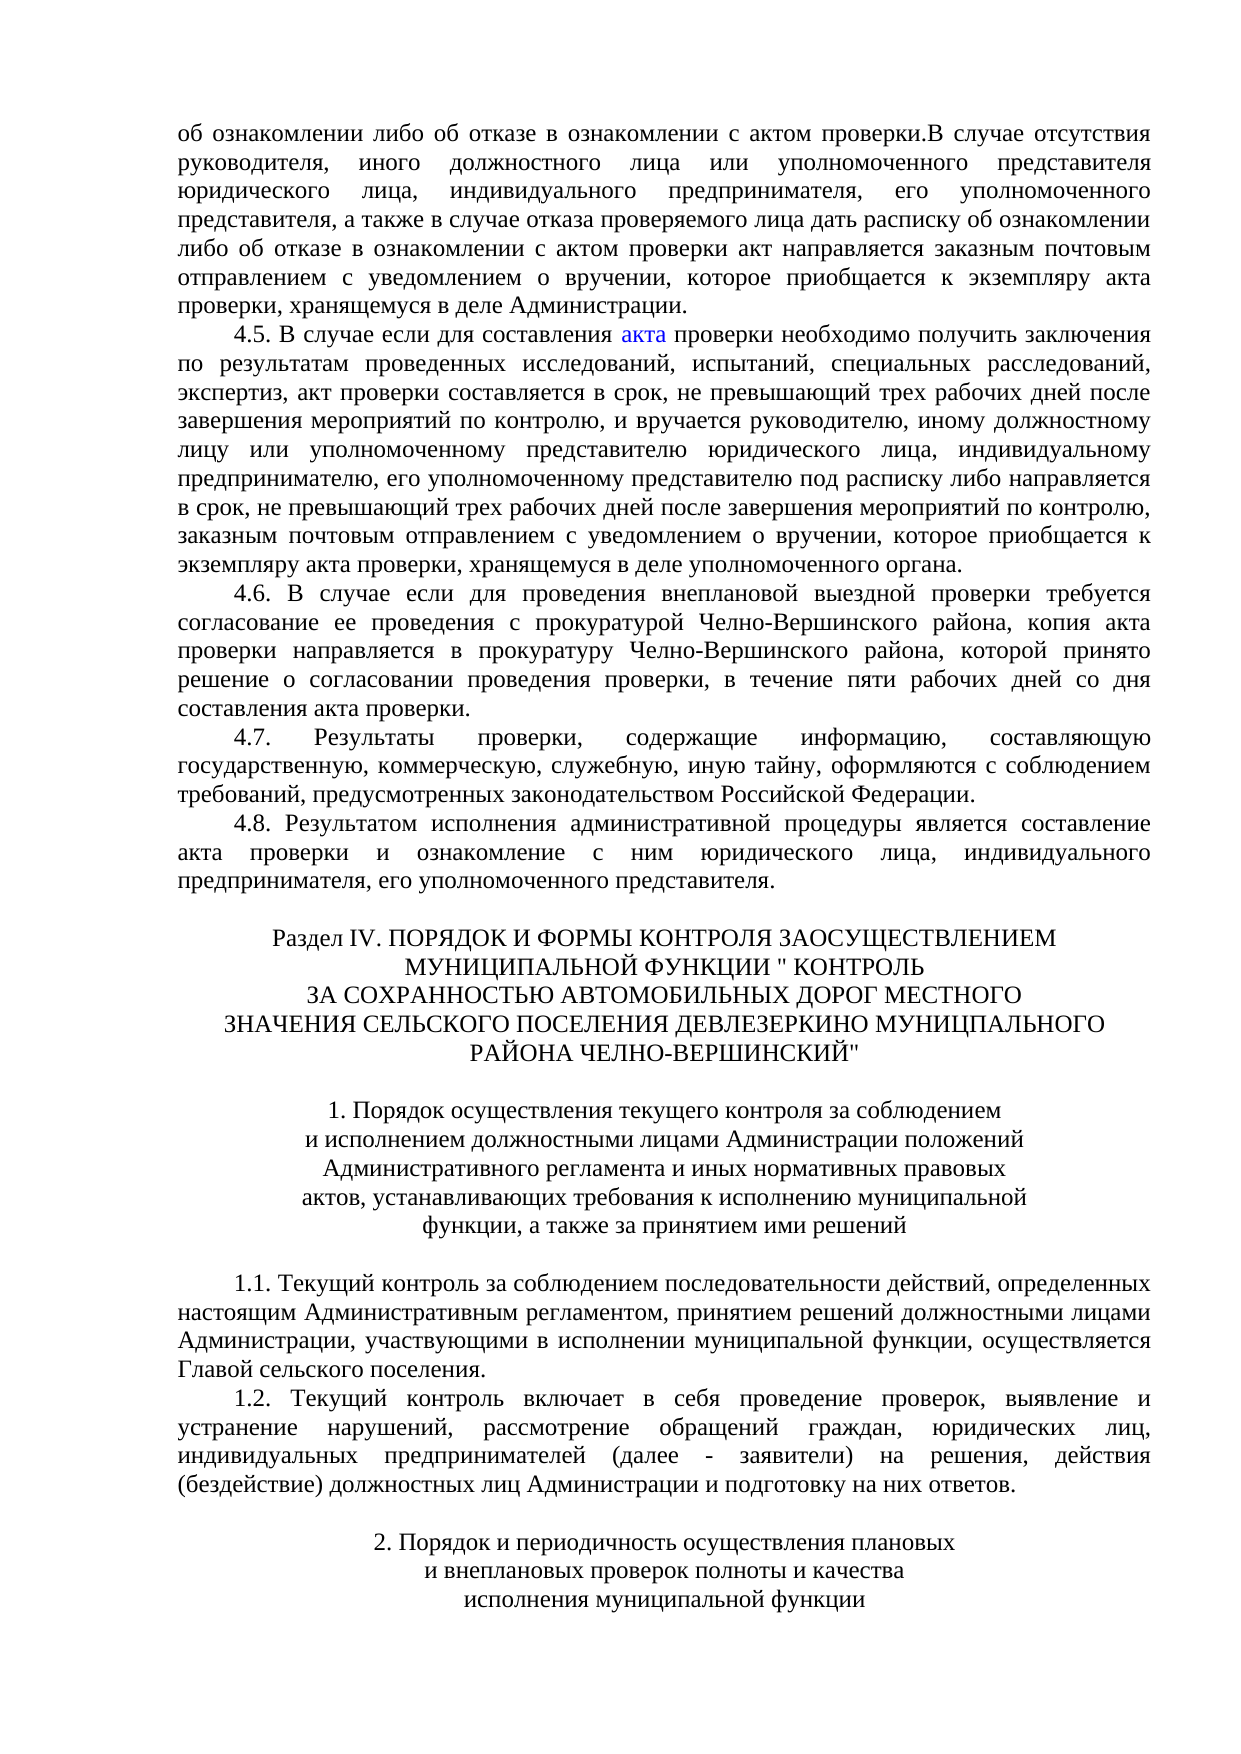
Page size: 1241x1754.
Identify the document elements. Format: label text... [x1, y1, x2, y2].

text актов, устанавливающих требования к исполнению муниципальной [177, 1182, 1152, 1211]
text 1.1. Текущий контроль за соблюдением последовательности действий, определенных настоящим Административным регламентом, принятием решений должностными лицами Администрации, участвующими в исполнении муниципальной функции, осуществляется Главой сельского поселения. [177, 1268, 1152, 1383]
text 2. Порядок и периодичность осуществления плановых [177, 1527, 1152, 1556]
text 4.7. Результаты проверки, содержащие информацию, составляющую государственную, коммерческую, служебную, иную тайну, оформляются с соблюдением требований, предусмотренных законодательством Российской Федерации. [177, 722, 1152, 808]
text исполнения муниципальной функции [177, 1584, 1152, 1613]
text 4.8. Результатом исполнения административной процедуры является составление акта проверки и ознакомление с ним юридического лица, индивидуального предпринимателя, его уполномоченного представителя. [177, 808, 1152, 894]
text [177, 118, 1152, 319]
text функции, а также за принятием ими решений [177, 1211, 1152, 1239]
text 4.6. В случае если для проведения внеплановой выездной проверки требуется согласование ее проведения с прокуратурой Челно-Вершинского района, копия акта проверки направляется в прокуратуру Челно-Вершинского района, которой принято решение о согласовании проведения проверки, в течение пяти рабочих дней со дня составления акта проверки. [177, 578, 1152, 722]
text 1.2. Текущий контроль включает в себя проведение проверок, выявление и устранение нарушений, рассмотрение обращений граждан, юридических лиц, индивидуальных предпринимателей (далее - заявители) на решения, действия (бездействие) должностных лиц Администрации и подготовку на них ответов. [177, 1383, 1152, 1498]
text 1. Порядок осуществления текущего контроля за соблюдением [177, 1096, 1152, 1124]
text и исполнением должностными лицами Администрации положений [177, 1124, 1152, 1153]
text ЗНАЧЕНИЯ СЕЛЬСКОГО ПОСЕЛЕНИЯ ДЕВЛЕЗЕРКИНО МУНИЦПАЛЬНОГО РАЙОНА ЧЕЛНО-ВЕРШИНСКИЙ" [177, 1009, 1152, 1067]
text Раздел IV. ПОРЯДОК И ФОРМЫ КОНТРОЛЯ ЗАОСУЩЕСТВЛЕНИЕМ [177, 923, 1152, 952]
text Административного регламента и иных нормативных правовых [177, 1153, 1152, 1182]
text и внеплановых проверок полноты и качества [177, 1556, 1152, 1584]
text МУНИЦИПАЛЬНОЙ ФУНКЦИИ " КОНТРОЛЬ [177, 952, 1152, 981]
text 4.5. В случае если для составления акта проверки необходимо получить заключения по результатам проведенных исследований, испытаний, специальных расследований, экспертиз, акт проверки составляется в срок, не превышающий трех рабочих дней после завершения мероприятий по контролю, и вручается руководителю, иному должностному лицу или уполномоченному представителю юридического лица, индивидуальному предпринимателю, его уполномоченному представителю под расписку либо направляется в срок, не превышающий трех рабочих дней после завершения мероприятий по контролю, заказным почтовым отправлением с уведомлением о вручении, которое приобщается к экземпляру акта проверки, хранящемуся в деле уполномоченного органа. [177, 319, 1152, 578]
text ЗА СОХРАННОСТЬЮ АВТОМОБИЛЬНЫХ ДОРОГ МЕСТНОГО [177, 981, 1152, 1009]
